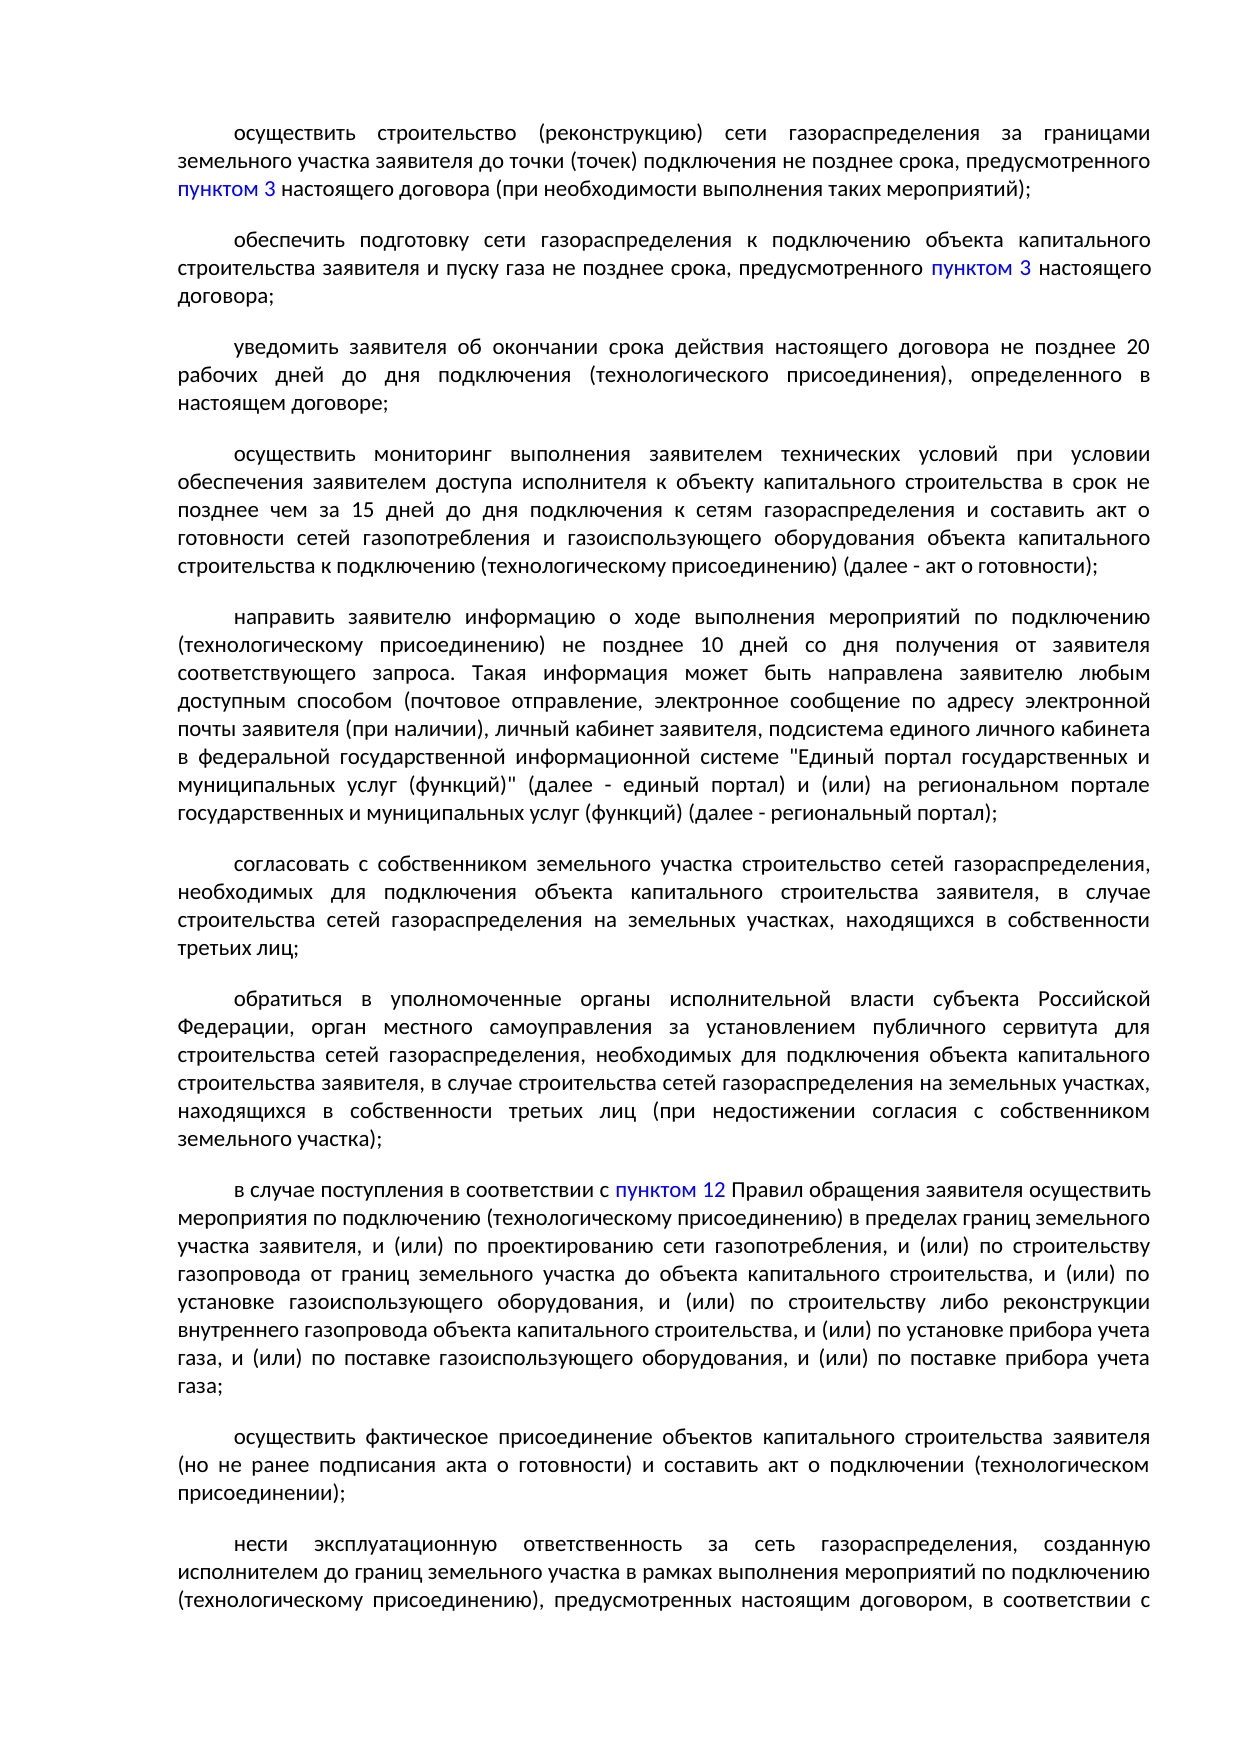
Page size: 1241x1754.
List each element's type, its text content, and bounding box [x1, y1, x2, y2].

text осуществить фактическое присоединение объектов капитального строительства заявителя (но не ранее подписания акта о готовности) и составить акт о подключении (технологическом присоединении); [177, 1422, 1152, 1506]
text осуществить мониторинг выполнения заявителем технических условий при условии обеспечения заявителем доступа исполнителя к объекту капитального строительства в срок не позднее чем за 15 дней до дня подключения к сетям газораспределения и составить акт о готовности сетей газопотребления и газоиспользующего оборудования объекта капитального строительства к подключению (технологическому присоединению) (далее - акт о готовности); [177, 439, 1152, 579]
text обратиться в уполномоченные органы исполнительной власти субъекта Российской Федерации, орган местного самоуправления за установлением публичного сервитута для строительства сетей газораспределения, необходимых для подключения объекта капитального строительства заявителя, в случае строительства сетей газораспределения на земельных участках, находящихся в собственности третьих лиц (при недостижении согласия с собственником земельного участка); [177, 984, 1152, 1152]
text согласовать с собственником земельного участка строительство сетей газораспределения, необходимых для подключения объекта капитального строительства заявителя, в случае строительства сетей газораспределения на земельных участках, находящихся в собственности третьих лиц; [177, 849, 1152, 961]
text обеспечить подготовку сети газораспределения к подключению объекта капитального строительства заявителя и пуску газа не позднее срока, предусмотренного пунктом 3 настоящего договора; [177, 225, 1152, 309]
text в случае поступления в соответствии с пунктом 12 Правил обращения заявителя осуществить мероприятия по подключению (технологическому присоединению) в пределах границ земельного участка заявителя, и (или) по проектированию сети газопотребления, и (или) по строительству газопровода от границ земельного участка до объекта капитального строительства, и (или) по установке газоиспользующего оборудования, и (или) по строительству либо реконструкции внутреннего газопровода объекта капитального строительства, и (или) по установке прибора учета газа, и (или) по поставке газоиспользующего оборудования, и (или) по поставке прибора учета газа; [177, 1175, 1152, 1399]
text уведомить заявителя об окончании срока действия настоящего договора не позднее 20 рабочих дней до дня подключения (технологического присоединения), определенного в настоящем договоре; [177, 332, 1152, 416]
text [177, 1529, 1152, 1613]
text направить заявителю информацию о ходе выполнения мероприятий по подключению (технологическому присоединению) не позднее 10 дней со дня получения от заявителя соответствующего запроса. Такая информация может быть направлена заявителю любым доступным способом (почтовое отправление, электронное сообщение по адресу электронной почты заявителя (при наличии), личный кабинет заявителя, подсистема единого личного кабинета в федеральной государственной информационной системе "Единый портал государственных и муниципальных услуг (функций)" (далее - единый портал) и (или) на региональном портале государственных и муниципальных услуг (функций) (далее - региональный портал); [177, 602, 1152, 826]
text осуществить строительство (реконструкцию) сети газораспределения за границами земельного участка заявителя до точки (точек) подключения не позднее срока, предусмотренного пунктом 3 настоящего договора (при необходимости выполнения таких мероприятий); [177, 118, 1152, 202]
